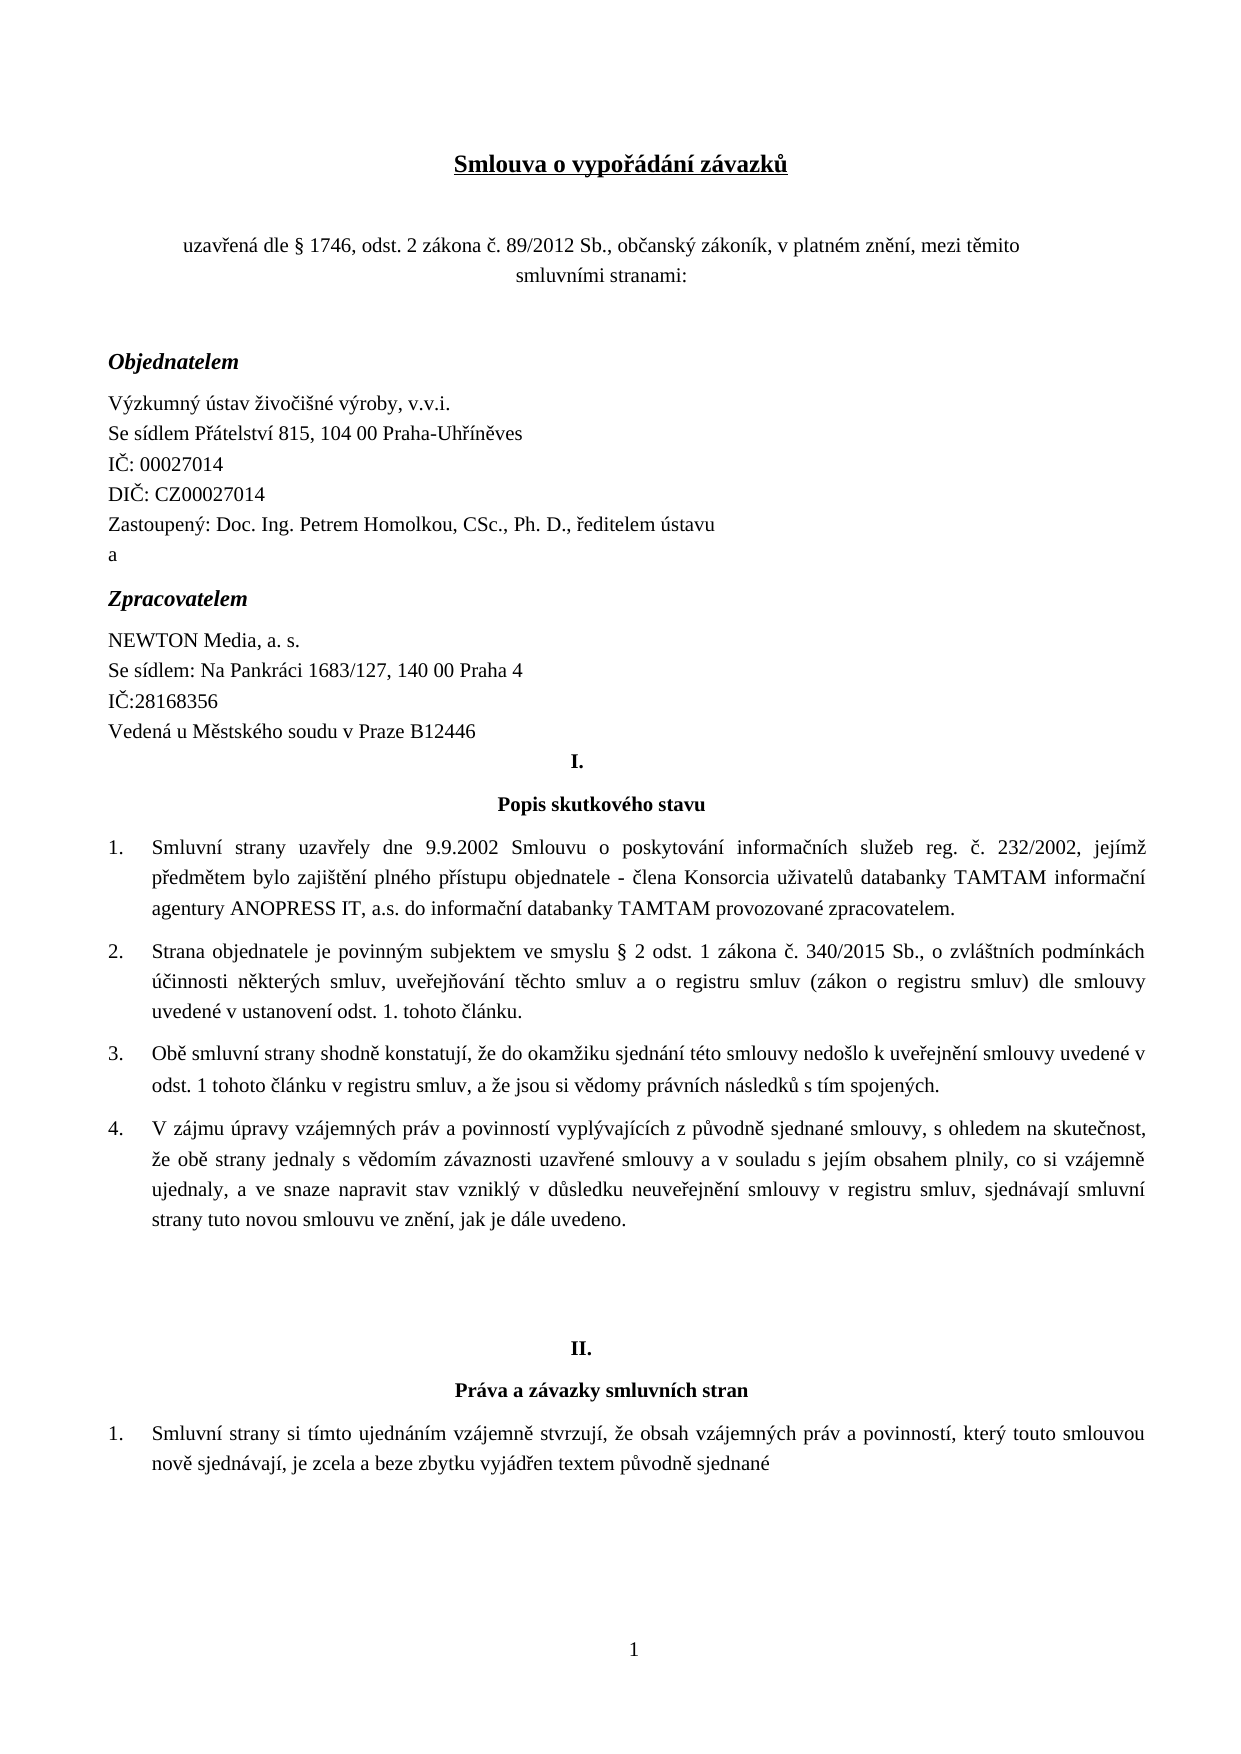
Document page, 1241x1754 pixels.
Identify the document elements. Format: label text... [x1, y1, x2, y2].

text Se sídlem Přátelství 815, 104 00 Praha-Uhříněves [108, 421, 1147, 445]
text IČ:28168356 [108, 688, 1147, 713]
text Zastoupený: Doc. Ing. Petrem Homolkou, CSc., Ph. D., ředitelem ústavu [108, 512, 1147, 536]
subtitle Objednatelem [108, 348, 1147, 374]
subtitle Popis skutkového stavu [72, 792, 1131, 816]
subtitle Zpracovatelem [108, 585, 1147, 612]
text IČ: 00027014 [108, 451, 1147, 476]
list Smluvní strany uzavřely dne 9.9.2002 Smlouvu o poskytování informačních služeb reg. č. 232/2002, jejímž předmětem bylo zajištění plného přístupu objednatele - člena Konsorcia uživatelů databanky TAMTAM informační agentury ANOPRESS IT, a.s. do informační databanky TAMTAM provozované zpracovatelem. [108, 835, 1147, 920]
text DIČ: CZ00027014 [108, 482, 1147, 506]
subtitle II. [570, 1336, 1147, 1359]
text Vedená u Městského soudu v Praze B12446 [108, 719, 1147, 743]
list Obě smluvní strany shodně konstatují, že do okamžiku sjednání této smlouvy nedošlo k uveřejnění smlouvy uvedené v odst. 1 tohoto článku v registru smluv, a že jsou si vědomy právních následků s tím spojených. [108, 1041, 1147, 1097]
text NEWTON Media, a. s. [108, 628, 1147, 652]
list Smluvní strany si tímto ujednáním vzájemně stvrzují, že obsah vzájemných práv a povinností, který touto smlouvou nově sjednávají, je zcela a beze zbytku vyjádřen textem původně sjednané [108, 1421, 1147, 1475]
text a [108, 542, 1147, 566]
subtitle Smlouva o vypořádání závazků [454, 149, 802, 178]
list V zájmu úpravy vzájemných práv a povinností vyplývajících z původně sjednané smlouvy, s ohledem na skutečnost, že obě strany jednaly s vědomím závaznosti uzavřené smlouvy a v souladu s jejím obsahem plnily, co si vzájemně ujednaly, a ve snaze napravit stav vzniklý v důsledku neuveřejnění smlouvy v registru smluv, sjednávají smluvní strany tuto novou smlouvu ve znění, jak je dále uvedeno. [108, 1116, 1147, 1231]
subtitle Práva a závazky smluvních stran [72, 1378, 1131, 1402]
text uzavřená dle § 1746, odst. 2 zákona č. 89/2012 Sb., občanský zákoník, v platném znění, mezi těmito smluvními stranami: [72, 233, 1131, 287]
list Strana objednatele je povinným subjektem ve smyslu § 2 odst. 1 zákona č. 340/2015 Sb., o zvláštních podmínkách účinnosti některých smluv, uveřejňování těchto smluv a o registru smluv (zákon o registru smluv) dle smlouvy uvedené v ustanovení odst. 1. tohoto článku. [108, 939, 1147, 1023]
subtitle I. [570, 749, 1147, 773]
text Se sídlem: Na Pankráci 1683/127, 140 00 Praha 4 [108, 658, 1147, 682]
text Výzkumný ústav živočišné výroby, v.v.i. [108, 391, 1147, 415]
